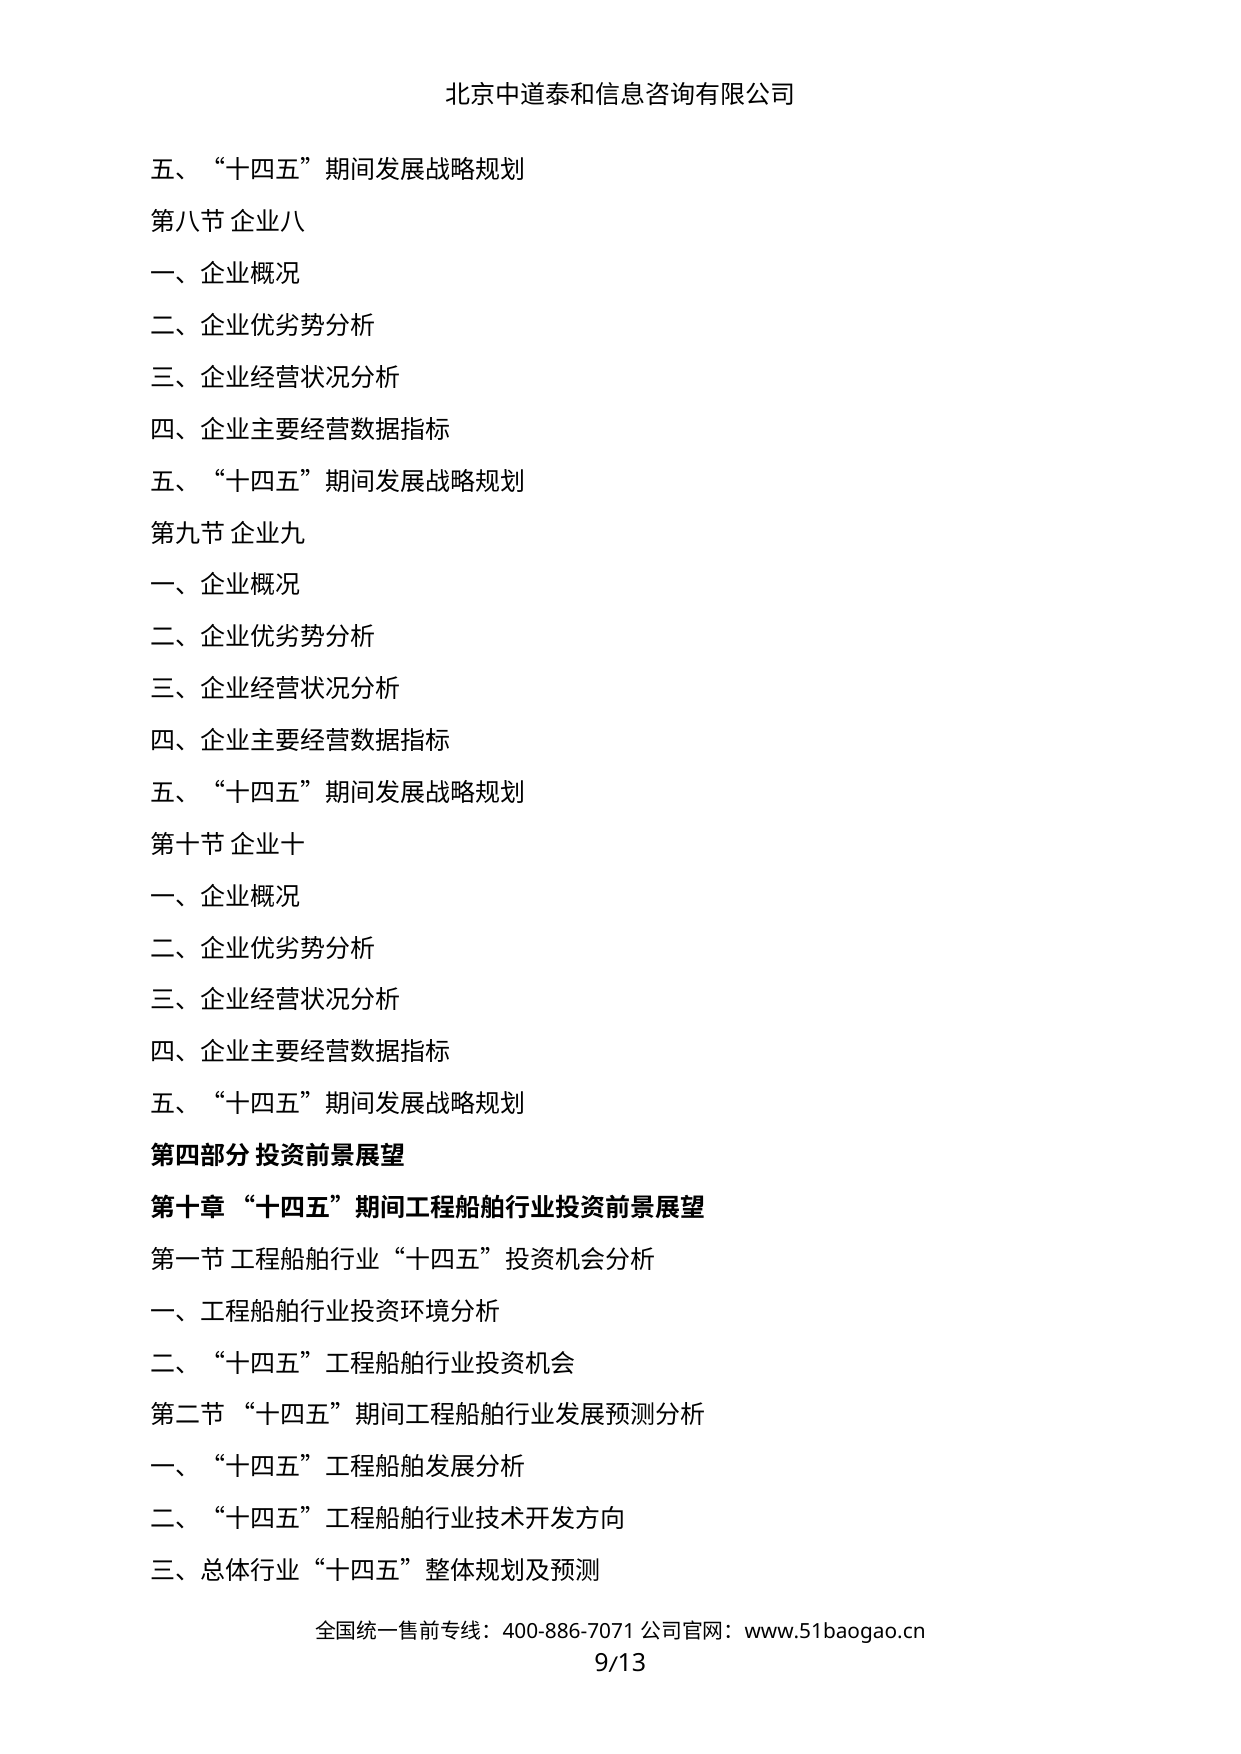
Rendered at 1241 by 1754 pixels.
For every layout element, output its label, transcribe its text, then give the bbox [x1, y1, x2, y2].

text 一、企业概况 [150, 565, 1090, 601]
text 第十章 “十四五”期间工程船舶行业投资前景展望 [150, 1187, 1090, 1224]
text 五、“十四五”期间发展战略规划 [150, 150, 1090, 186]
text 四、企业主要经营数据指标 [150, 409, 1090, 446]
text 三、企业经营状况分析 [150, 357, 1090, 394]
text 第九节 企业九 [150, 513, 1090, 549]
text 二、“十四五”工程船舶行业投资机会 [150, 1343, 1090, 1379]
text 三、企业经营状况分析 [150, 669, 1090, 705]
text 三、企业经营状况分析 [150, 980, 1090, 1016]
text 第四部分 投资前景展望 [150, 1136, 1090, 1172]
text 五、“十四五”期间发展战略规划 [150, 772, 1090, 809]
text 第一节 工程船舶行业“十四五”投资机会分析 [150, 1239, 1090, 1276]
text 一、企业概况 [150, 876, 1090, 912]
text 二、企业优劣势分析 [150, 617, 1090, 653]
text 五、“十四五”期间发展战略规划 [150, 1084, 1090, 1120]
text 四、企业主要经营数据指标 [150, 1032, 1090, 1068]
text 一、工程船舶行业投资环境分析 [150, 1291, 1090, 1327]
text 二、企业优劣势分析 [150, 928, 1090, 964]
text 四、企业主要经营数据指标 [150, 721, 1090, 757]
text 第二节 “十四五”期间工程船舶行业发展预测分析 [150, 1395, 1090, 1431]
text 五、“十四五”期间发展战略规划 [150, 461, 1090, 497]
text 二、“十四五”工程船舶行业技术开发方向 [150, 1499, 1090, 1535]
text 第八节 企业八 [150, 202, 1090, 238]
text 一、企业概况 [150, 254, 1090, 290]
text 二、企业优劣势分析 [150, 306, 1090, 342]
text 第十节 企业十 [150, 824, 1090, 861]
text 一、“十四五”工程船舶发展分析 [150, 1447, 1090, 1483]
text 三、总体行业“十四五”整体规划及预测 [150, 1551, 1090, 1587]
